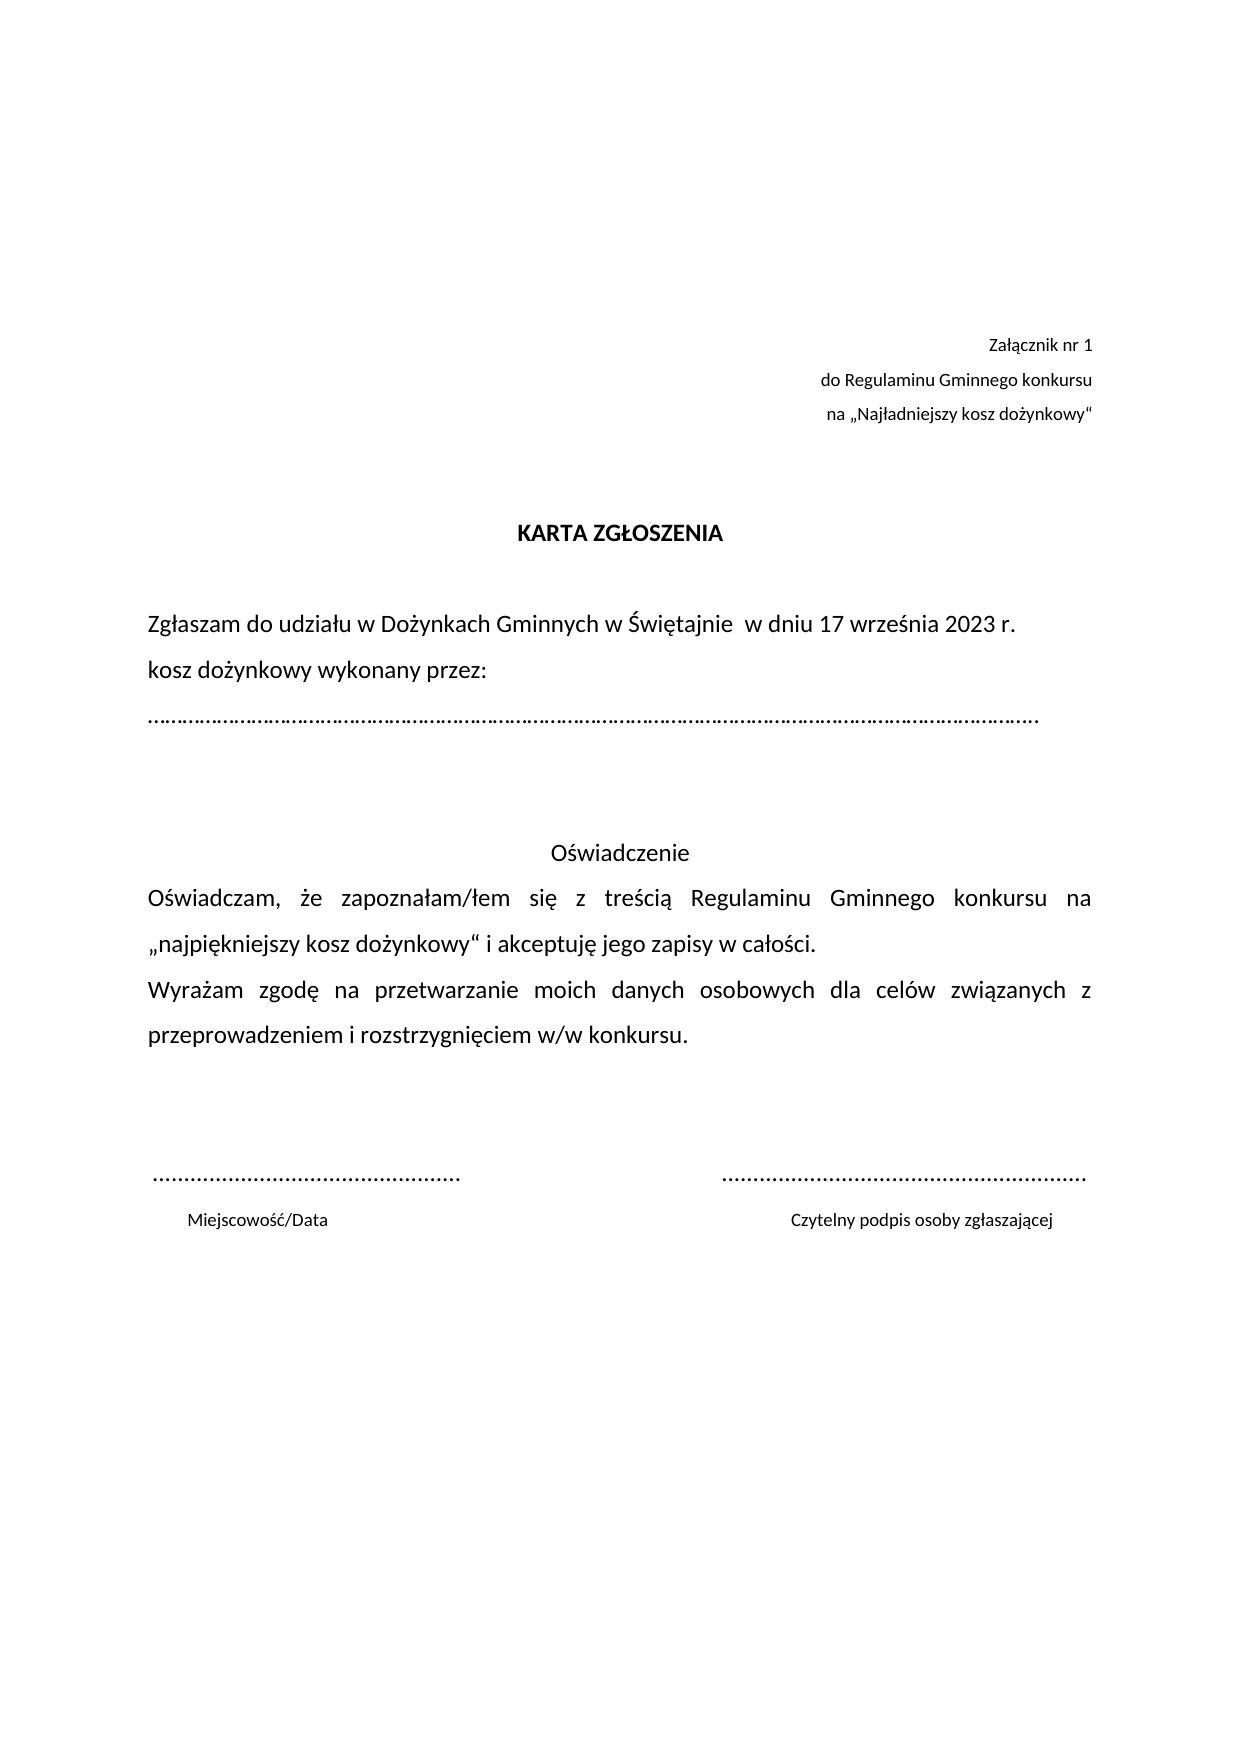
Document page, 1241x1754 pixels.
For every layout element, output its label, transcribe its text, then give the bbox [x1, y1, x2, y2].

text Załącznik nr 1 [148, 333, 1093, 356]
text kosz dożynkowy wykonany przez: ……………………………………………………………………………………………………………………………………….. [148, 654, 1093, 730]
text Wyrażam zgodę na przetwarzanie moich danych osobowych dla celów związanych z przeprowadzeniem i rozstrzygnięciem w/w konkursu. [148, 974, 1093, 1050]
text na „Najładniejszy kosz dożynkowy“ [148, 402, 1093, 425]
text Zgłaszam do udziału w Dożynkach Gminnych w Świętajnie w dniu 17 września 2023 r. [148, 608, 1093, 639]
text Oświadczam, że zapoznałam/łem się z treścią Regulaminu Gminnego konkursu na „najpiękniejszy kosz dożynkowy“ i akceptuję jego zapisy w całości. [148, 882, 1093, 959]
text ................................................. .......................................................... Miejscowość/Data Czytelny podpis osoby zgłaszającej [148, 1157, 1093, 1233]
text KARTA ZGŁOSZENIA [148, 517, 1093, 547]
text Oświadczenie [148, 837, 1093, 867]
text do Regulaminu Gminnego konkursu [148, 368, 1093, 391]
